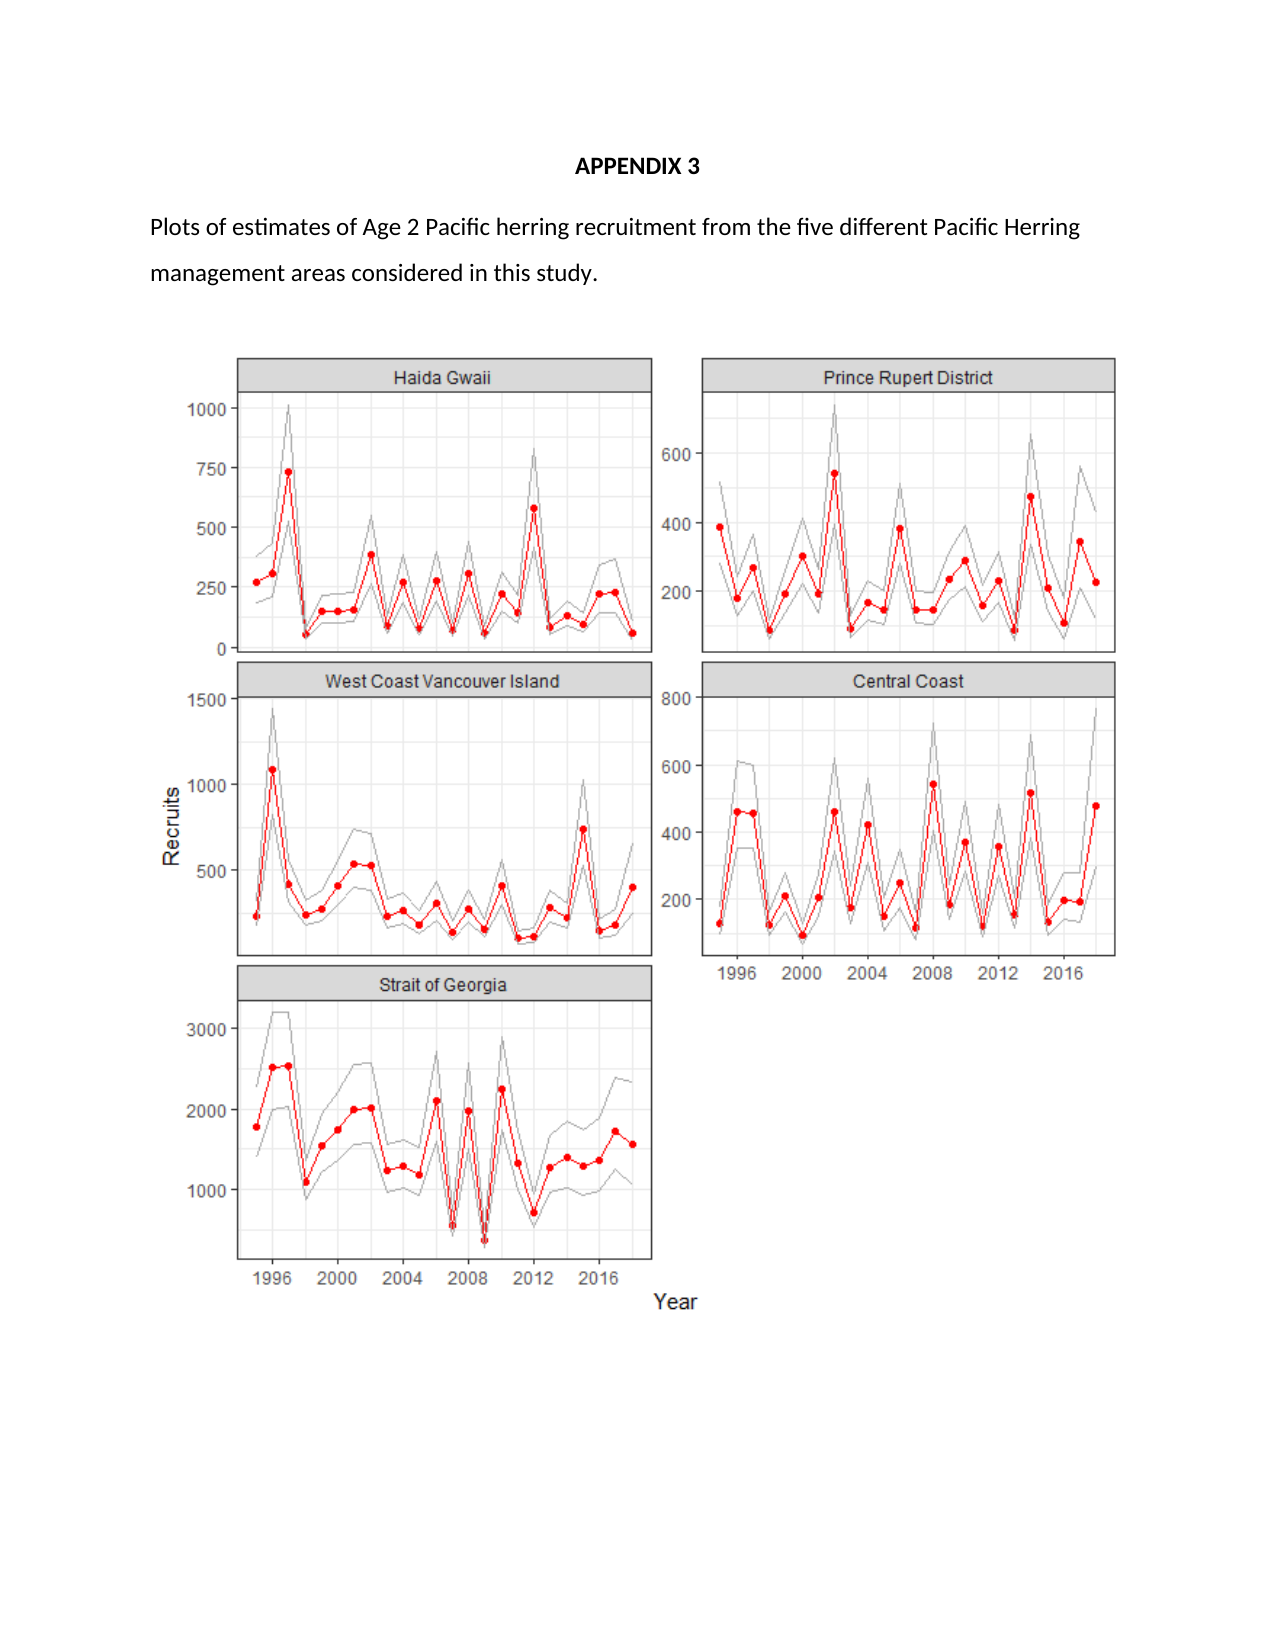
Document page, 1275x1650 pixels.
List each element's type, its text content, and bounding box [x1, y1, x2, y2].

text APPENDIX 3 [150, 150, 1125, 181]
text Plots of estimates of Age 2 Pacific herring recruitment from the five different Pacific Herring management areas considered in this study. [150, 211, 1125, 287]
picture [150, 348, 1125, 1324]
